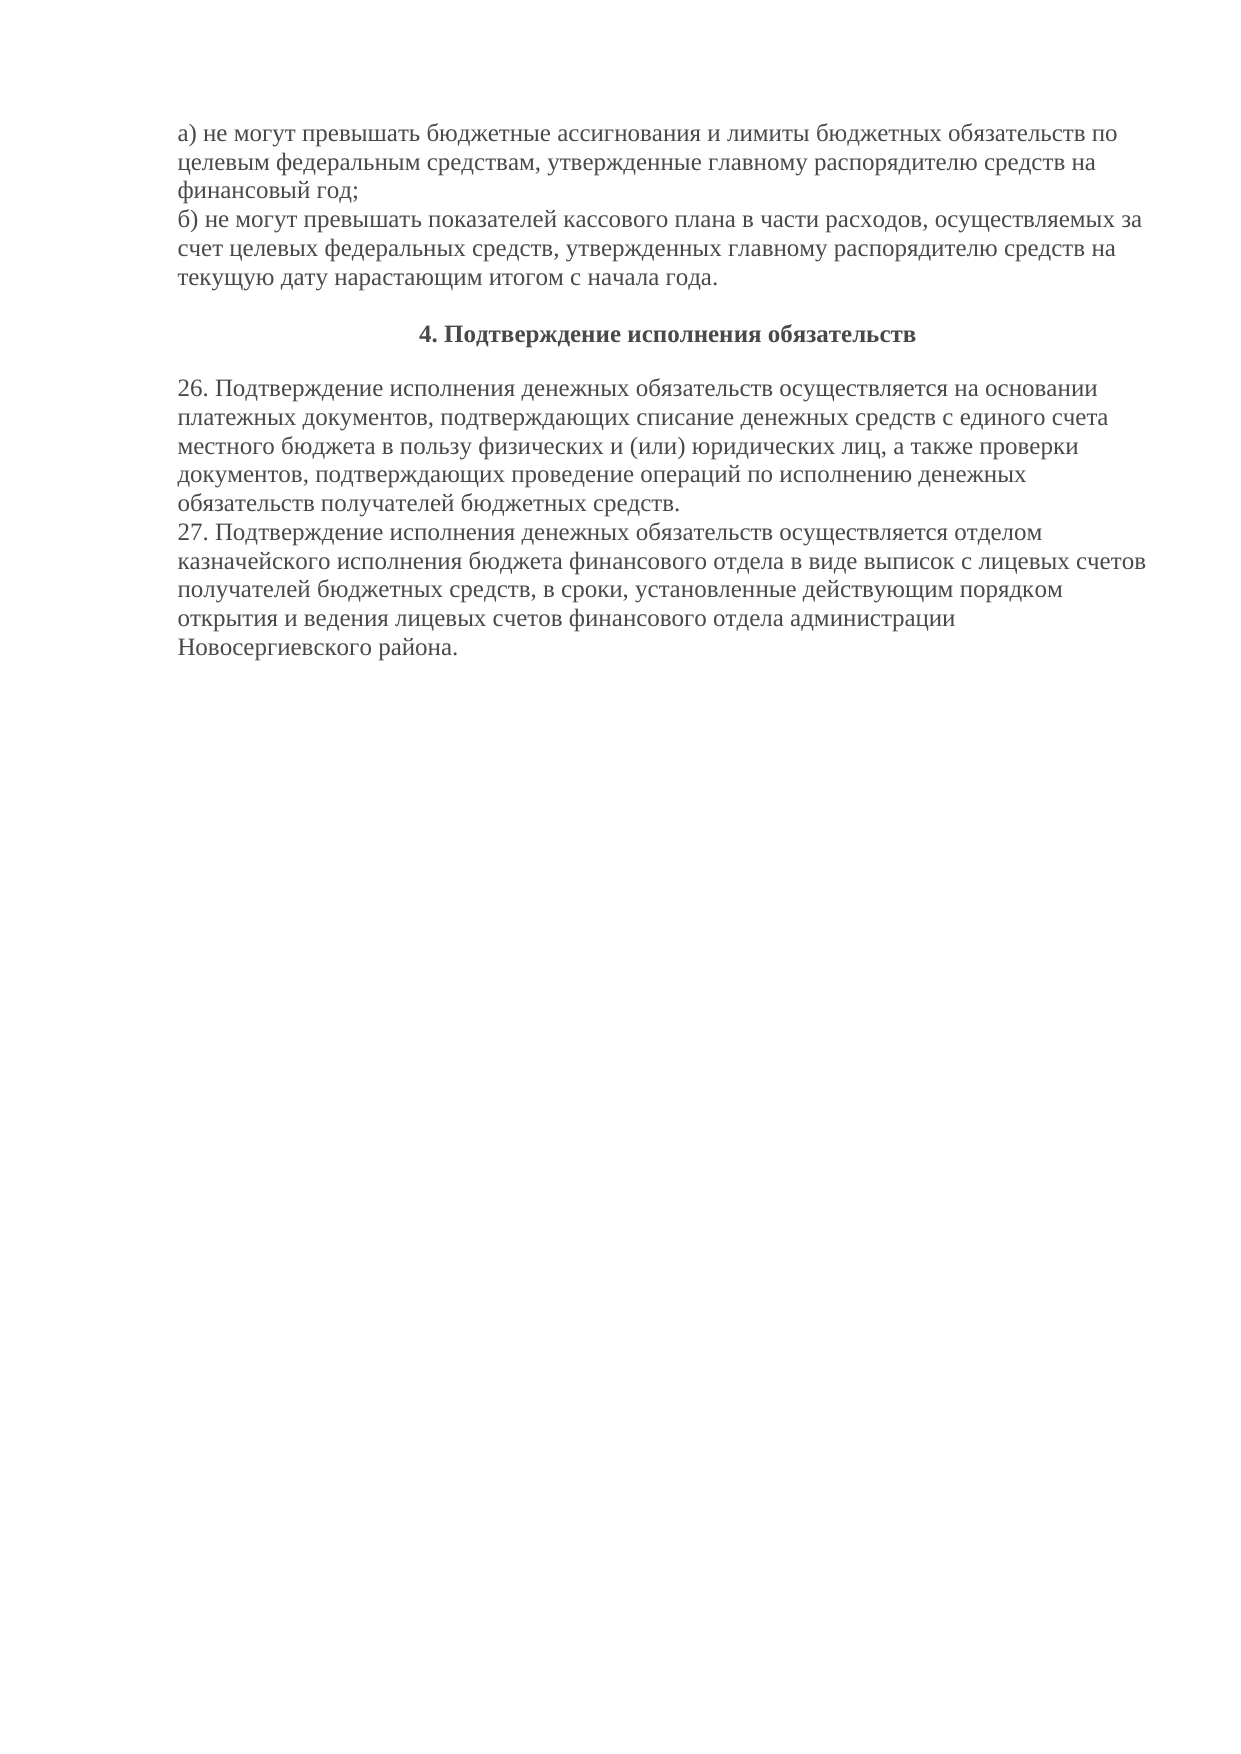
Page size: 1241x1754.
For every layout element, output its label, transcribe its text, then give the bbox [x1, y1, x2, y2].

text 4. Подтверждение исполнения обязательств [177, 319, 1152, 348]
text а) не могут превышать бюджетные ассигнования и лимиты бюджетных обязательств по целевым федеральным средствам, утвержденные главному распорядителю средств на финансовый год; [177, 118, 1152, 204]
text 27. Подтверждение исполнения денежных обязательств осуществляется отделом казначейского исполнения бюджета финансового отдела в виде выписок с лицевых счетов получателей бюджетных средств, в сроки, установленные действующим порядком открытия и ведения лицевых счетов финансового отдела администрации Новосергиевского района. [177, 517, 1152, 661]
text б) не могут превышать показателей кассового плана в части расходов, осуществляемых за счет целевых федеральных средств, утвержденных главному распорядителю средств на текущую дату нарастающим итогом с начала года. [177, 204, 1152, 291]
text 26. Подтверждение исполнения денежных обязательств осуществляется на основании платежных документов, подтверждающих списание денежных средств с единого счета местного бюджета в пользу физических и (или) юридических лиц, а также проверки документов, подтверждающих проведение операций по исполнению денежных обязательств получателей бюджетных средств. [177, 373, 1152, 517]
